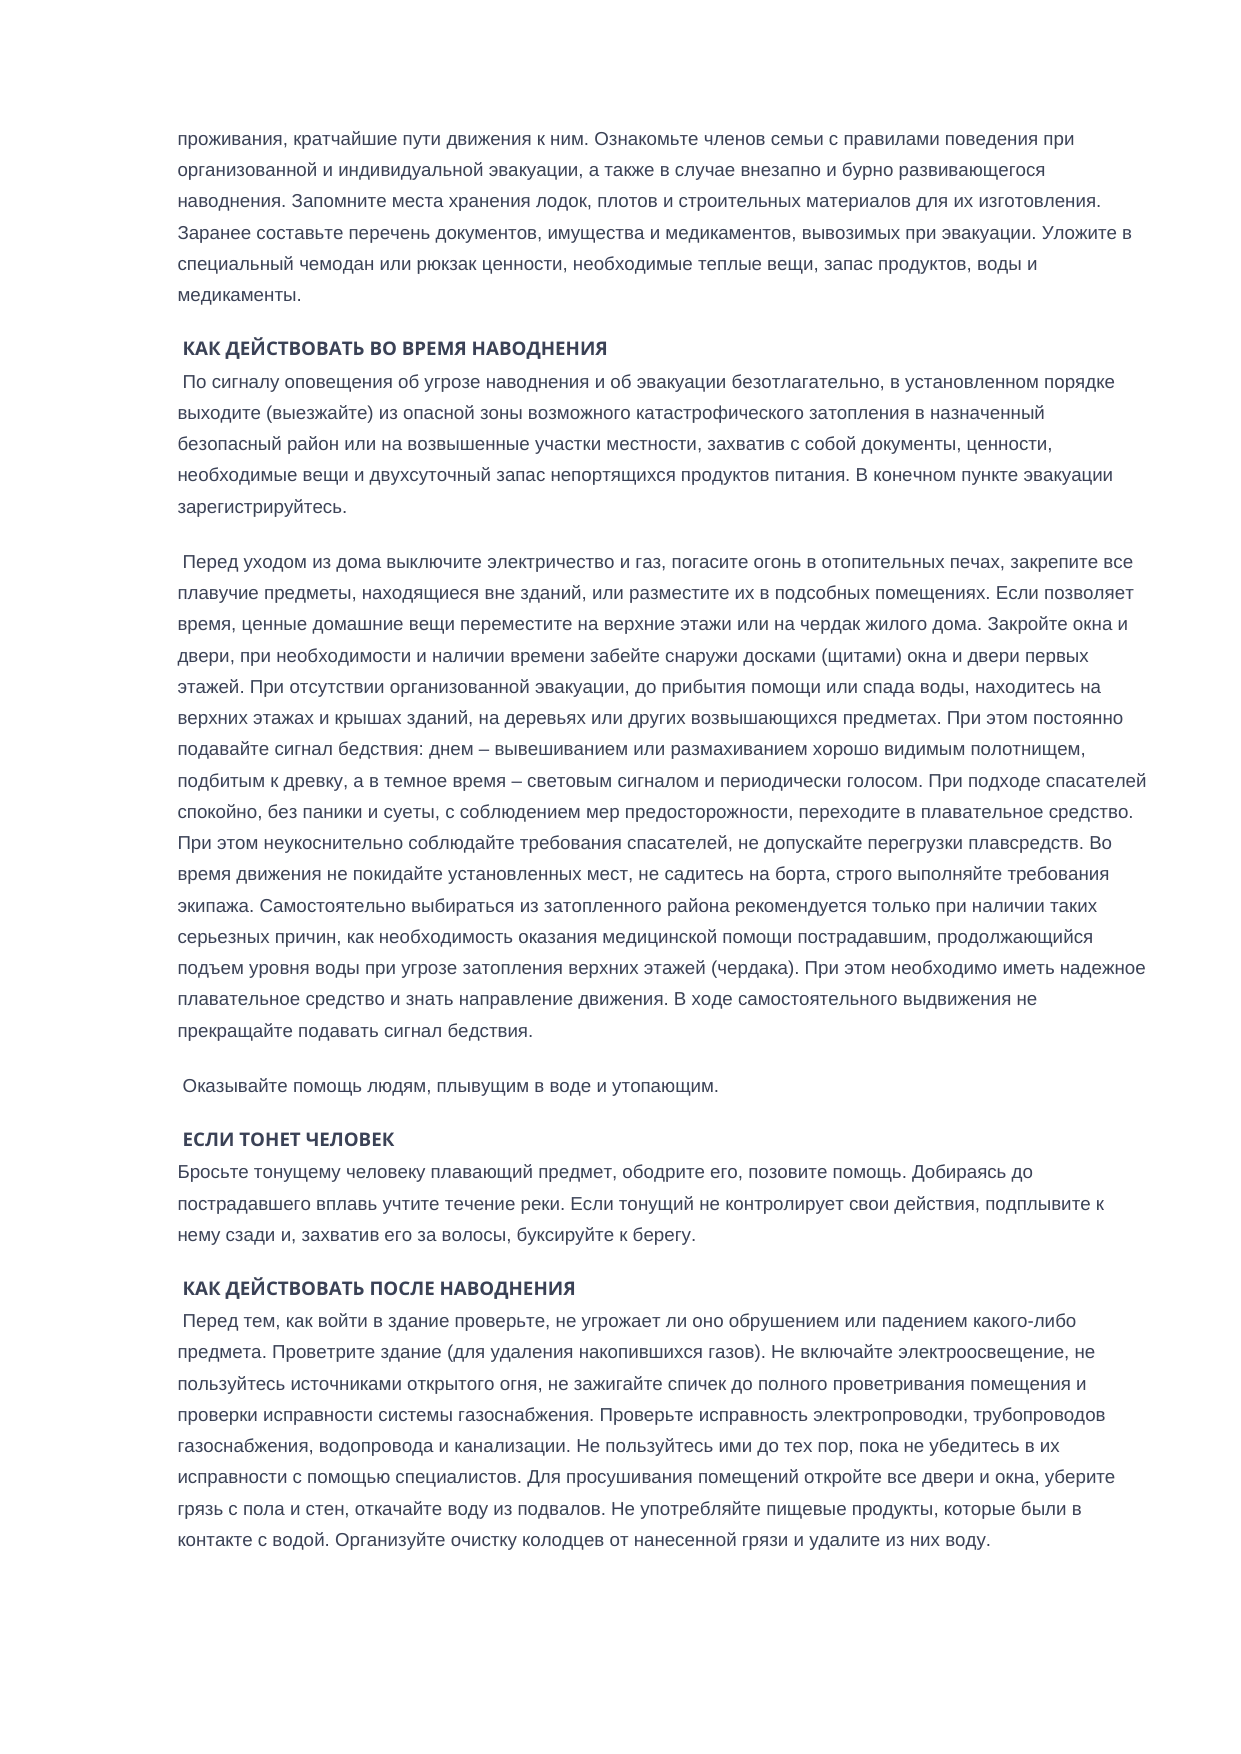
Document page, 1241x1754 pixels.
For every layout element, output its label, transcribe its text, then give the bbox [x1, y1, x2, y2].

text КАК ДЕЙСТВОВАТЬ ПОСЛЕ НАВОДНЕНИЯ [177, 1269, 1152, 1300]
text Оказывайте помощь людям, плывущим в воде и утопающим. [177, 1065, 1152, 1096]
text КАК ДЕЙСТВОВАТЬ ВО ВРЕМЯ НАВОДНЕНИЯ [177, 329, 1152, 361]
text По сигналу оповещения об угрозе наводнения и об эвакуации безотлагательно, в установленном порядке выходите (выезжайте) из опасной зоны возможного катастрофического затопления в назначенный безопасный район или на возвышенные участки местности, захватив с собой документы, ценности, необходимые вещи и двухсуточный запас непортящихся продуктов питания. В конечном пункте эвакуации зарегистрируйтесь. [177, 361, 1152, 517]
text Бросьте тонущему человеку плавающий предмет, ободрите его, позовите помощь. Добираясь до пострадавшего вплавь учтите течение реки. Если тонущий не контролирует свои действия, подплывите к нему сзади и, захватив его за волосы, буксируйте к берегу. [177, 1151, 1152, 1245]
text ЕСЛИ ТОНЕТ ЧЕЛОВЕК [177, 1120, 1152, 1151]
text Перед тем, как войти в здание проверьте, не угрожает ли оно обрушением или падением какого-либо предмета. Проветрите здание (для удаления накопившихся газов). Не включайте электроосвещение, не пользуйтесь источниками открытого огня, не зажигайте спичек до полного проветривания помещения и проверки исправности системы газоснабжения. Проверьте исправность электропроводки, трубопроводов газоснабжения, водопровода и канализации. Не пользуйтесь ими до тех пор, пока не убедитесь в их исправности с помощью специалистов. Для просушивания помещений откройте все двери и окна, уберите грязь с пола и стен, откачайте воду из подвалов. Не употребляйте пищевые продукты, которые были в контакте с водой. Организуйте очистку колодцев от нанесенной грязи и удалите из них воду. [177, 1300, 1152, 1550]
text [177, 118, 1152, 306]
text Перед уходом из дома выключите электричество и газ, погасите огонь в отопительных печах, закрепите все плавучие предметы, находящиеся вне зданий, или разместите их в подсобных помещениях. Если позволяет время, ценные домашние вещи переместите на верхние этажи или на чердак жилого дома. Закройте окна и двери, при необходимости и наличии времени забейте снаружи досками (щитами) окна и двери первых этажей. При отсутствии организованной эвакуации, до прибытия помощи или спада воды, находитесь на верхних этажах и крышах зданий, на деревьях или других возвышающихся предметах. При этом постоянно подавайте сигнал бедствия: днем – вывешиванием или размахиванием хорошо видимым полотнищем, подбитым к древку, а в темное время – световым сигналом и периодически голосом. При подходе спасателей спокойно, без паники и суеты, с соблюдением мер предосторожности, переходите в плавательное средство. При этом неукоснительно соблюдайте требования спасателей, не допускайте перегрузки плавсредств. Во время движения не покидайте установленных мест, не садитесь на борта, строго выполняйте требования экипажа. Самостоятельно выбираться из затопленного района рекомендуется только при наличии таких серьезных причин, как необходимость оказания медицинской помощи пострадавшим, продолжающийся подъем уровня воды при угрозе затопления верхних этажей (чердака). При этом необходимо иметь надежное плавательное средство и знать направление движения. В ходе самостоятельного выдвижения не прекращайте подавать сигнал бедствия. [177, 541, 1152, 1041]
